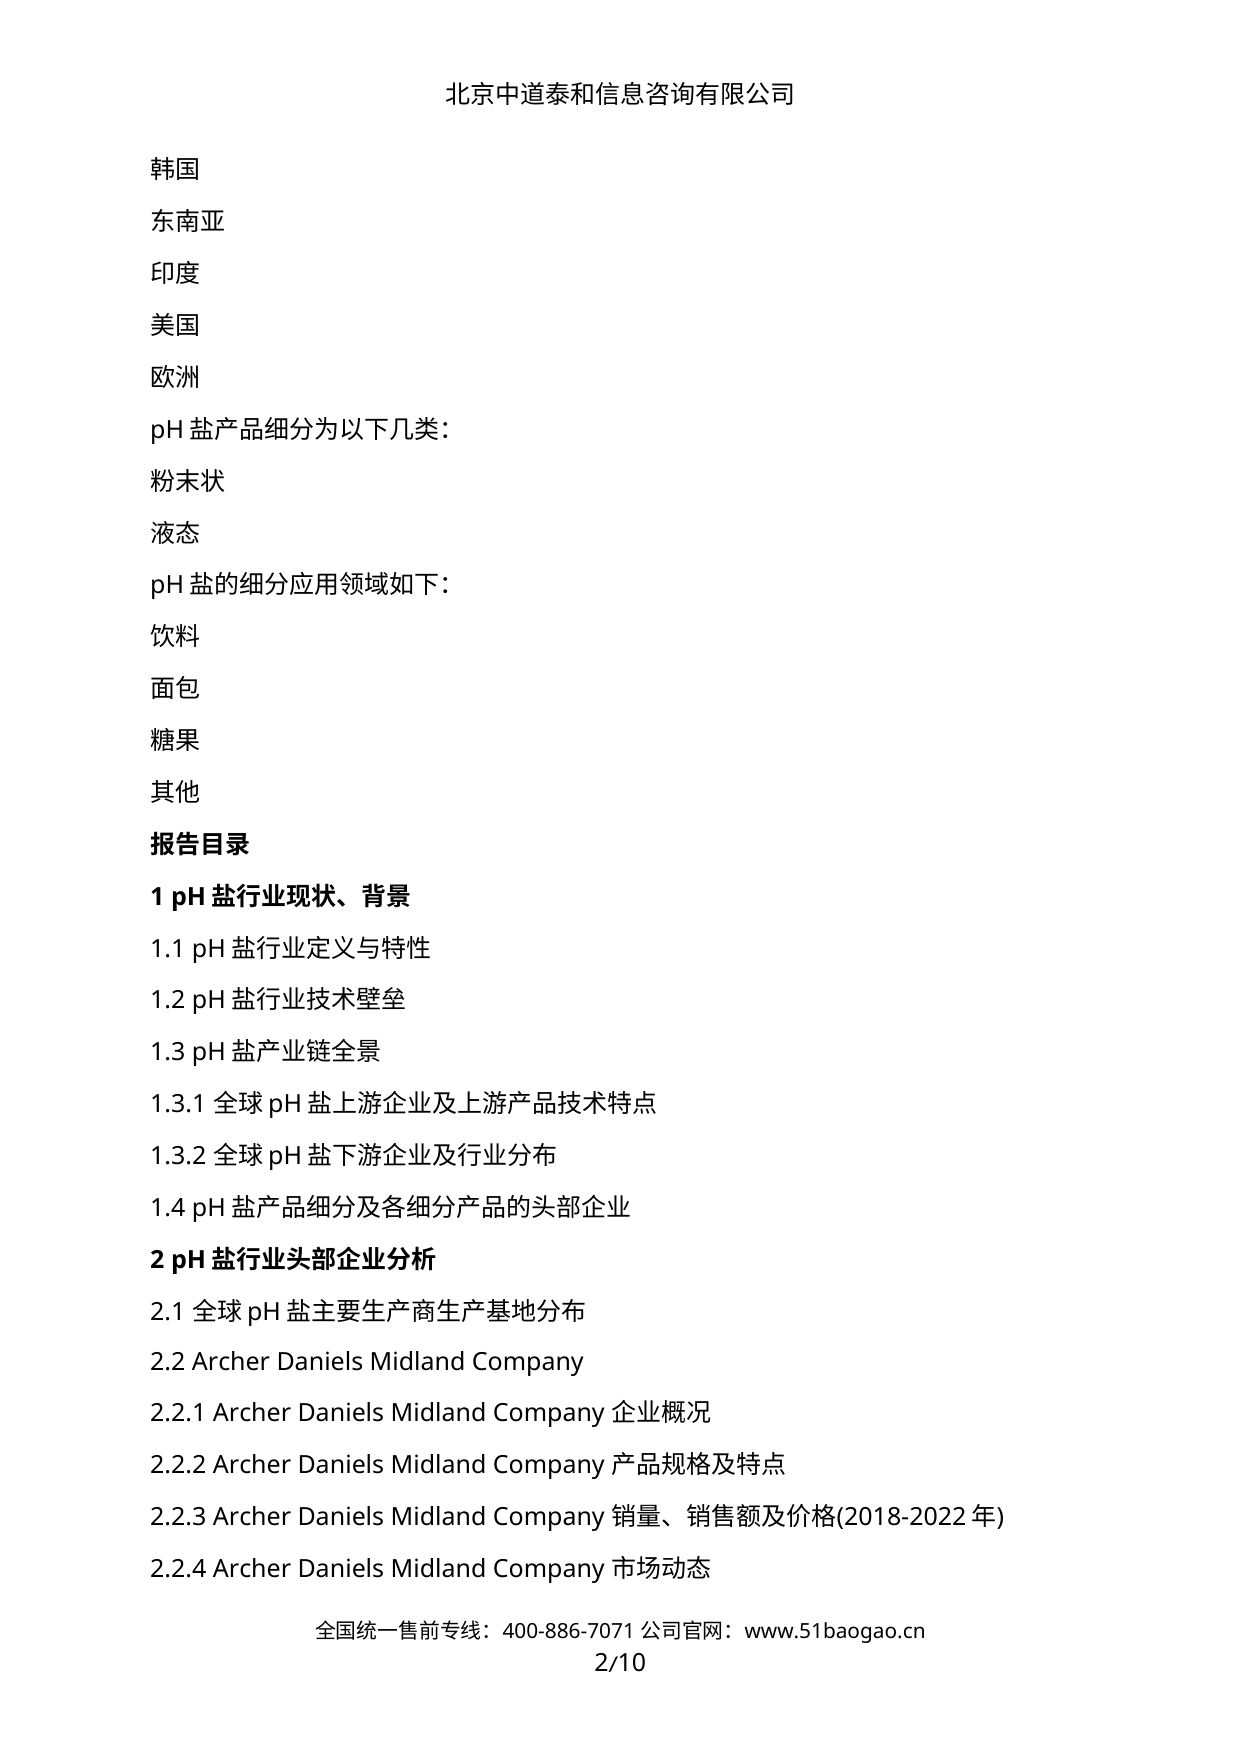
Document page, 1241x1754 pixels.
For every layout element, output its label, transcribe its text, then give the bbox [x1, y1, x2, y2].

text 东南亚 [150, 202, 1090, 238]
text 2.2.4 Archer Daniels Midland Company 市场动态 [150, 1548, 1090, 1585]
text 1.2 pH盐行业技术壁垒 [150, 980, 1090, 1016]
text 欧洲 [150, 357, 1090, 394]
text 韩国 [150, 150, 1090, 186]
text 1.3.2 全球pH盐下游企业及行业分布 [150, 1136, 1090, 1172]
text pH盐的细分应用领域如下： [150, 565, 1090, 601]
text 1.3 pH盐产业链全景 [150, 1032, 1090, 1068]
text 1.4 pH盐产品细分及各细分产品的头部企业 [150, 1187, 1090, 1224]
text 印度 [150, 254, 1090, 290]
text 2.1 全球pH盐主要生产商生产基地分布 [150, 1291, 1090, 1327]
text 糖果 [150, 721, 1090, 757]
text 2.2.1 Archer Daniels Midland Company 企业概况 [150, 1393, 1090, 1429]
text 2 pH盐行业头部企业分析 [150, 1239, 1090, 1276]
text 饮料 [150, 617, 1090, 653]
text 液态 [150, 513, 1090, 549]
text 面包 [150, 669, 1090, 705]
text 2.2.2 Archer Daniels Midland Company 产品规格及特点 [150, 1445, 1090, 1481]
text 其他 [150, 772, 1090, 809]
text 2.2.3 Archer Daniels Midland Company 销量、销售额及价格(2018-2022年) [150, 1497, 1090, 1533]
text 1.1 pH盐行业定义与特性 [150, 928, 1090, 964]
text 粉末状 [150, 461, 1090, 497]
text 2.2 Archer Daniels Midland Company [150, 1343, 1090, 1377]
text 报告目录 [150, 824, 1090, 861]
text 美国 [150, 306, 1090, 342]
text 1 pH盐行业现状、背景 [150, 876, 1090, 912]
text 1.3.1 全球pH盐上游企业及上游产品技术特点 [150, 1084, 1090, 1120]
text pH盐产品细分为以下几类： [150, 409, 1090, 446]
